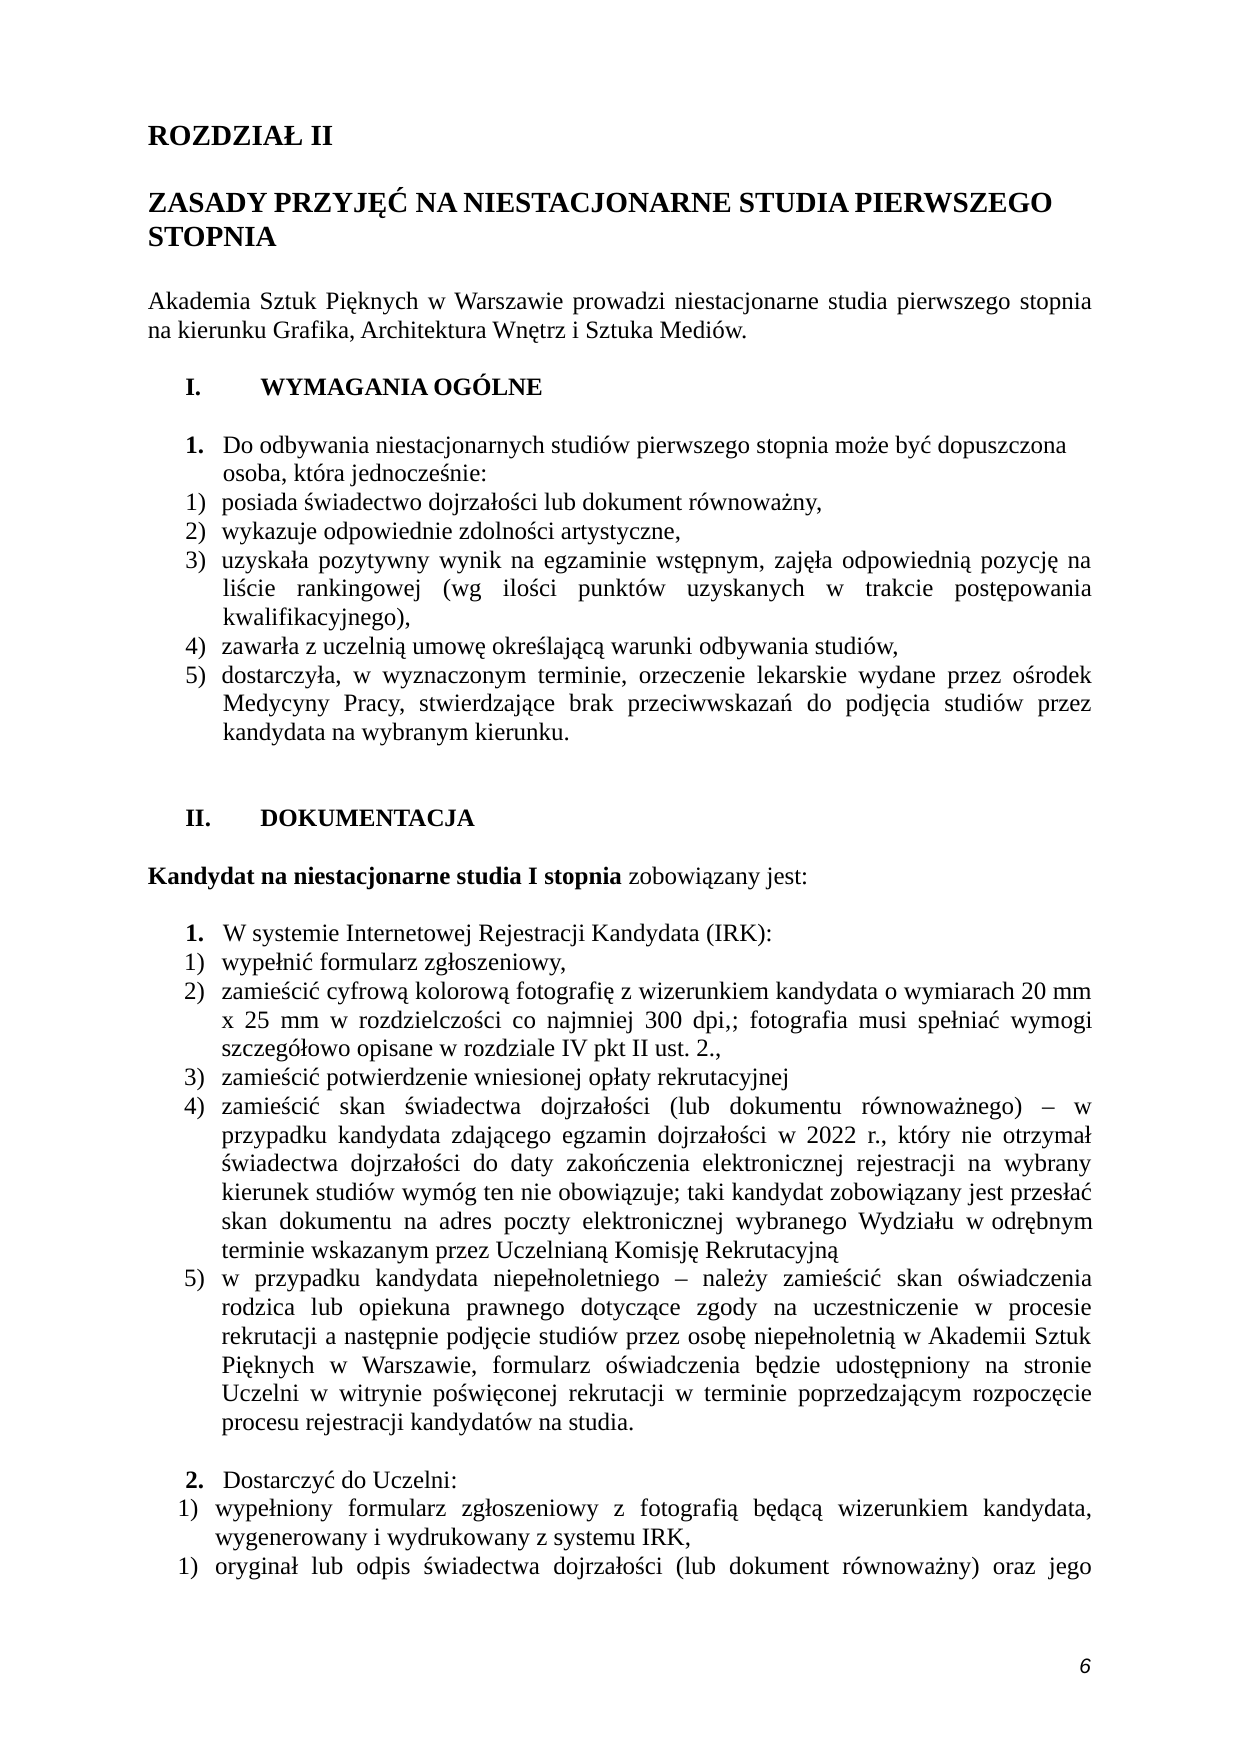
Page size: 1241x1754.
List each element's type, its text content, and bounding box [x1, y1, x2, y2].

list Do odbywania niestacjonarnych studiów pierwszego stopnia może być dopuszczona osoba, która jednocześnie: [185, 430, 1093, 487]
list w przypadku kandydata niepełnoletniego – należy zamieścić skan oświadczenia rodzica lub opiekuna prawnego dotyczące zgody na uczestniczenie w procesie rekrutacji a następnie podjęcie studiów przez osobę niepełnoletnią w Akademii Sztuk Pięknych w Warszawie, formularz oświadczenia będzie udostępniony na stronie Uczelni w witrynie poświęconej rekrutacji w terminie poprzedzającym rozpoczęcie procesu rejestracji kandydatów na studia. [184, 1263, 1093, 1436]
list DOKUMENTACJA [185, 803, 1093, 832]
text Akademia Sztuk Pięknych w Warszawie prowadzi niestacjonarne studia pierwszego stopnia na kierunku Grafika, Architektura Wnętrz i Sztuka Mediów. [148, 286, 1093, 343]
list dostarczyła, w wyznaczonym terminie, orzeczenie lekarskie wydane przez ośrodek Medycyny Pracy, stwierdzające brak przeciwwskazań do podjęcia studiów przez kandydata na wybranym kierunku. [185, 660, 1093, 746]
text Kandydat na niestacjonarne studia I stopnia zobowiązany jest: [148, 861, 1093, 890]
list zawarła z uczelnią umowę określającą warunki odbywania studiów, [185, 631, 1093, 660]
text ROZDZIAŁ II [148, 118, 1093, 152]
list uzyskała pozytywny wynik na egzaminie wstępnym, zajęła odpowiednią pozycję na liście rankingowej (wg ilości punktów uzyskanych w trakcie postępowania kwalifikacyjnego), [185, 545, 1093, 631]
list W systemie Internetowej Rejestracji Kandydata (IRK): [185, 918, 1093, 947]
list zamieścić cyfrową kolorową fotografię z wizerunkiem kandydata o wymiarach 20 mm x 25 mm w rozdzielczości co najmniej 300 dpi,; fotografia musi spełniać wymogi szczegółowo opisane w rozdziale IV pkt II ust. 2., [184, 976, 1093, 1062]
list wypełnić formularz zgłoszeniowy, [184, 947, 1093, 976]
list zamieścić skan świadectwa dojrzałości (lub dokumentu równoważnego) – w przypadku kandydata zdającego egzamin dojrzałości w 2022 r., który nie otrzymał świadectwa dojrzałości do daty zakończenia elektronicznej rejestracji na wybrany kierunek studiów wymóg ten nie obowiązuje; taki kandydat zobowiązany jest przesłać skan dokumentu na adres poczty elektronicznej wybranego Wydziału w odrębnym terminie wskazanym przez Uczelnianą Komisję Rekrutacyjną [184, 1091, 1093, 1263]
list Dostarczyć do Uczelni: [185, 1465, 1093, 1493]
text ZASADY PRZYJĘĆ NA NIESTACJONARNE STUDIA PIERWSZEGO STOPNIA [148, 185, 1093, 252]
list wypełniony formularz zgłoszeniowy z fotografią będącą wizerunkiem kandydata, wygenerowany i wydrukowany z systemu IRK, [177, 1493, 1093, 1551]
list posiada świadectwo dojrzałości lub dokument równoważny, [185, 487, 1093, 516]
list wykazuje odpowiednie zdolności artystyczne, [185, 516, 1093, 545]
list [177, 1551, 1093, 1580]
list WYMAGANIA OGÓLNE [185, 372, 1093, 401]
list zamieścić potwierdzenie wniesionej opłaty rekrutacyjnej [184, 1062, 1093, 1091]
